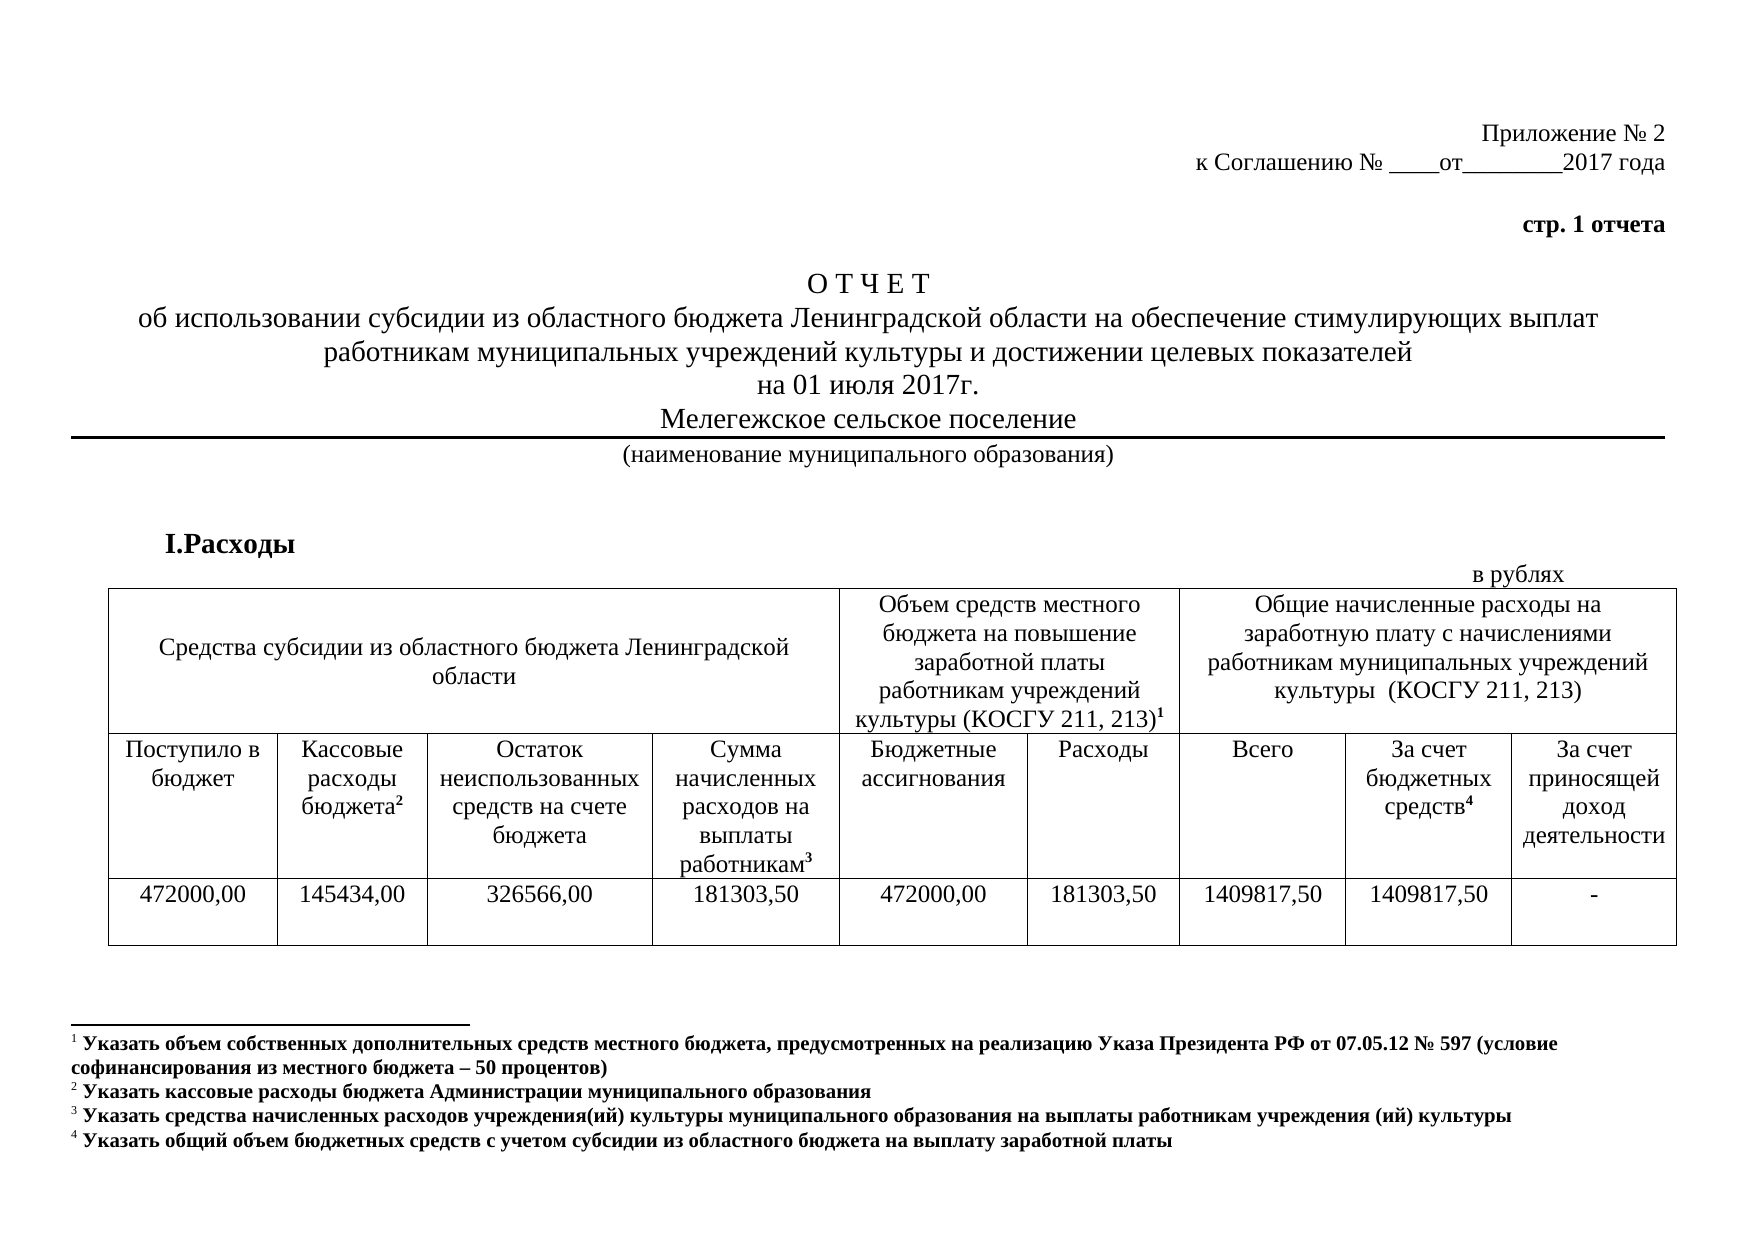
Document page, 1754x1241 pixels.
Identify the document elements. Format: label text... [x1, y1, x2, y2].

table_cell Кассовые расходы бюджета [278, 734, 427, 878]
table_cell 472000,00 [840, 879, 1027, 944]
table_cell Расходы [1028, 734, 1179, 878]
table_cell Остаток неиспользованных средств на счете бюджета [428, 734, 652, 878]
table_cell 181303,50 [653, 879, 839, 944]
text стр. 1 отчета [71, 209, 1665, 238]
table_cell 145434,00 [278, 879, 427, 944]
text в рублях [1398, 559, 1665, 588]
table_header Общие начисленные расходы на заработную плату с начислениями работникам муниципальных учреждений культуры (КОСГУ 211, 213) [1180, 589, 1676, 733]
text об использовании субсидии из областного бюджета Ленинградской области на обеспечение стимулирующих выплат работникам муниципальных учреждений культуры и достижении целевых показателей [71, 300, 1665, 367]
table_cell 326566,00 [428, 879, 652, 944]
table_cell 1409817,50 [1180, 879, 1345, 944]
table_cell 1409817,50 [1346, 879, 1511, 944]
list Расходы [164, 526, 1665, 559]
table_cell За счет бюджетных средств [1346, 734, 1511, 878]
table_cell - [1512, 879, 1676, 944]
table_cell Бюджетные ассигнования [840, 734, 1027, 878]
table_cell За счет приносящей доход деятельности [1512, 734, 1676, 878]
text Приложение № 2 [71, 118, 1665, 147]
table_cell Сумма начисленных расходов на выплаты работникам [653, 734, 839, 878]
text Мелегежское сельское поселение [71, 401, 1665, 436]
table_header Средства субсидии из областного бюджета Ленинградской области [109, 589, 839, 733]
text к Соглашению № ____от________2017 года [71, 147, 1665, 176]
table_cell Поступило в бюджет [109, 734, 277, 878]
text на 01 июля 2017г. [71, 367, 1665, 401]
table_cell 472000,00 [109, 879, 277, 944]
table_cell Всего [1180, 734, 1345, 878]
text О Т Ч Е Т [71, 267, 1665, 300]
table_cell 181303,50 [1028, 879, 1179, 944]
table_header Объем средств местного бюджета на повышение заработной платы работникам учреждений культуры (КОСГУ 211, 213) [840, 589, 1179, 733]
text (наименование муниципального образования) [71, 439, 1665, 468]
